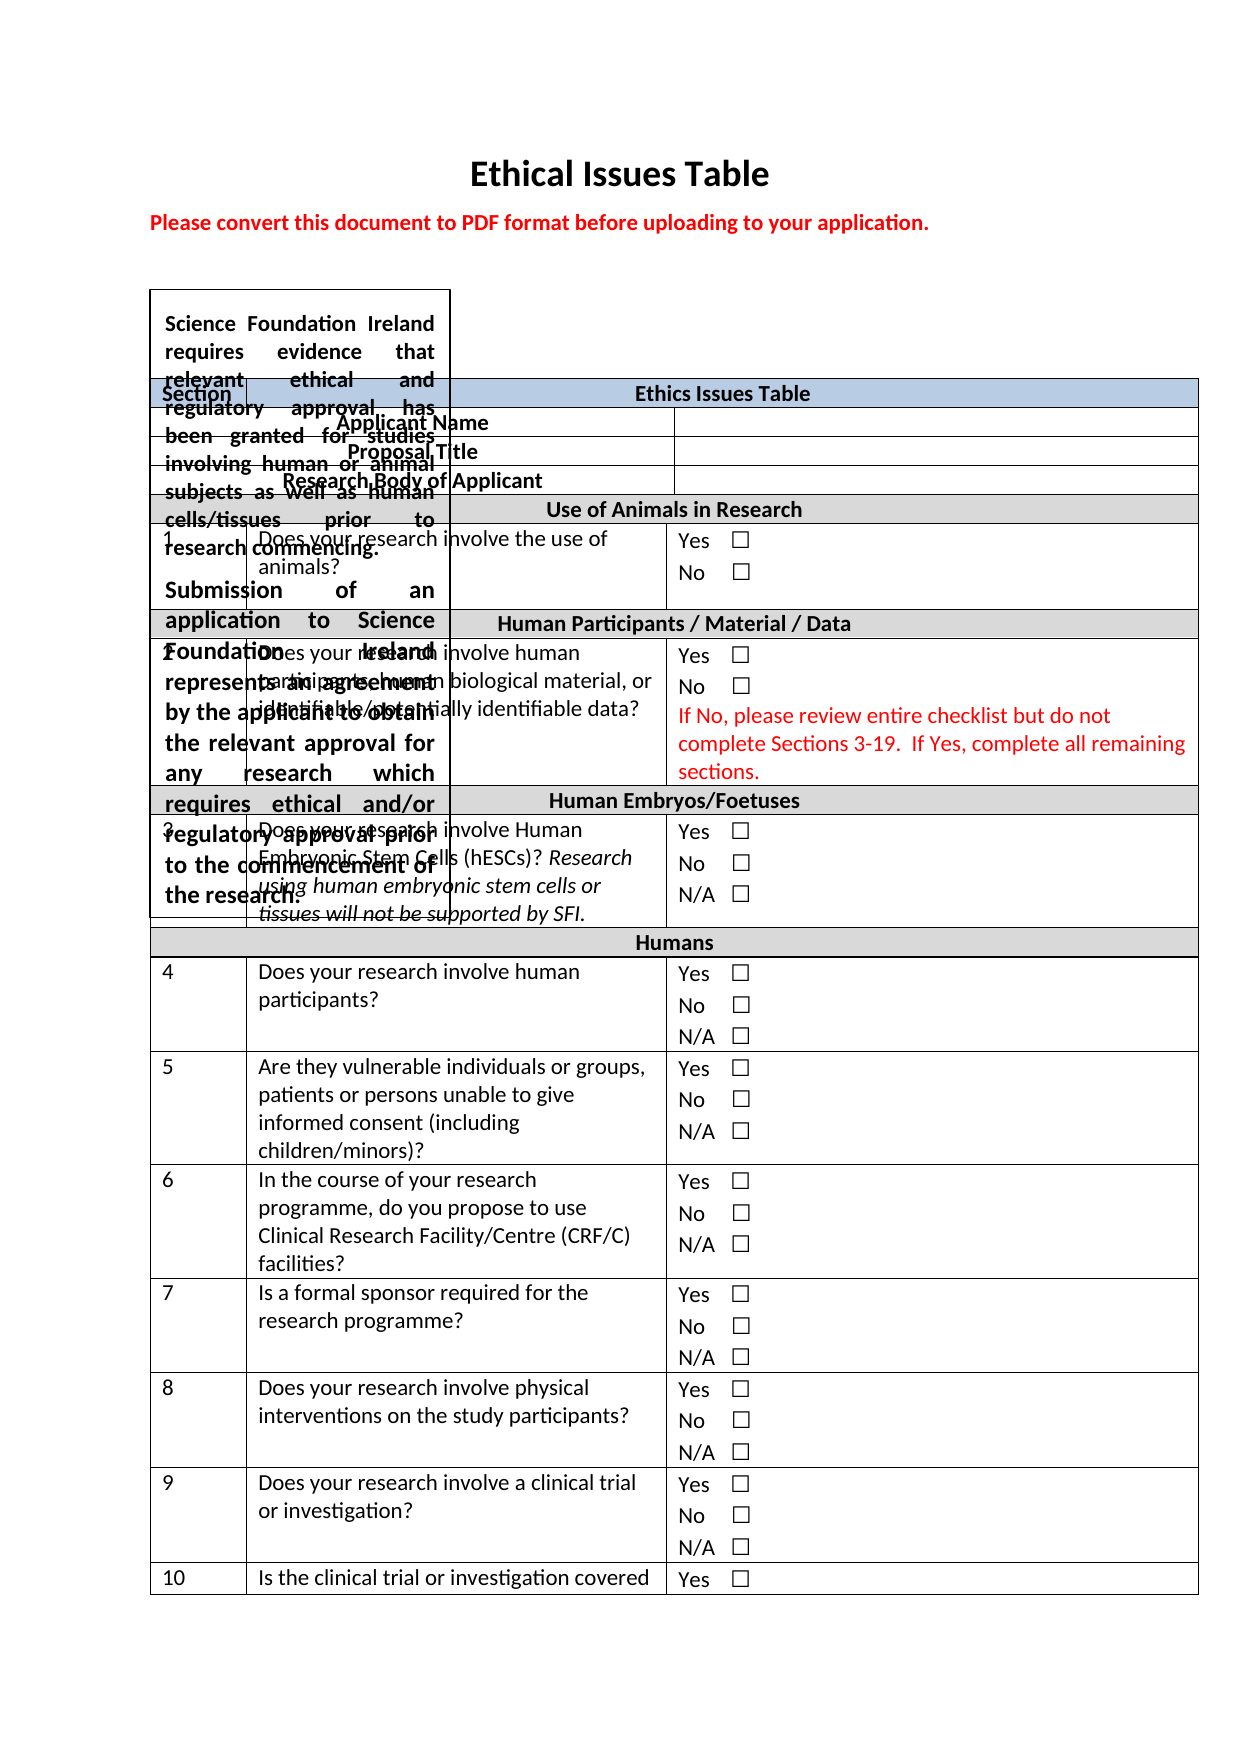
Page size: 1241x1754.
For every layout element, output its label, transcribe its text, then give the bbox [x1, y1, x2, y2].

table_cell Does your research involve a clinical trial or investigation? [247, 1468, 666, 1562]
table_cell Yes No N/A [667, 1373, 1198, 1467]
table_cell Use of Animals in Research [451, 495, 1198, 523]
table_cell Yes No [667, 524, 1198, 608]
table_cell [675, 437, 1198, 465]
table_cell In the course of your research programme, do you propose to use Clinical Research Facility/Centre (CRF/C) facilities? [247, 1165, 666, 1277]
table_cell Yes No N/A [667, 1165, 1198, 1277]
table_header Ethics Issues Table [247, 379, 449, 407]
table_cell 1 [151, 524, 246, 608]
table_header Section [151, 379, 246, 407]
table_cell Human Participants / Material / Data [451, 610, 1198, 637]
table_cell Applicant Name [451, 408, 674, 436]
table_cell [675, 466, 1198, 494]
table_cell Human Embryos/Foetuses [151, 786, 449, 814]
table_cell Proposal Title [451, 437, 674, 465]
table_cell Are they vulnerable individuals or groups, patients or persons unable to give informed consent (including children/minors)? [247, 1052, 666, 1164]
table_cell Does your research involve the use of animals? [247, 524, 449, 608]
table_cell Human Embryos/Foetuses [451, 786, 1198, 814]
table_cell 5 [151, 1052, 246, 1164]
table_cell Yes No N/A [667, 815, 1198, 927]
table_cell Does your research involve human participants, human biological material, or identifiable/potentially identifiable data? [451, 639, 666, 785]
table_cell Yes No N/A [667, 958, 1198, 1051]
table_header Ethics Issues Table [451, 379, 1198, 407]
subtitle Ethical Issues Table [150, 150, 1090, 196]
table_cell 4 [151, 958, 246, 1051]
table_cell Research Body of Applicant [451, 466, 674, 494]
table_cell Yes No N/A [667, 1052, 1198, 1164]
table_cell 7 [151, 1279, 246, 1372]
table_cell Applicant Name [151, 408, 449, 436]
table_cell Yes No N/A [667, 1468, 1198, 1562]
table_cell Does your research involve Human Embryonic Stem Cells (hESCs)? Research using human embryonic stem cells or tissues will not be supported by SFI. [247, 815, 666, 927]
table_cell Yes No N/A [667, 1279, 1198, 1372]
table_cell 6 [151, 1165, 246, 1277]
table_cell Does your research involve the use of animals? [451, 524, 666, 608]
table_cell 9 [151, 1468, 246, 1562]
table_cell Does your research involve physical interventions on the study participants? [247, 1373, 666, 1467]
table_cell Human Participants / Material / Data [151, 610, 449, 637]
table_cell Humans [151, 928, 1198, 956]
table_cell Yes No If No, please review entire checklist but do not complete Sections 3-19. If Yes, complete all remaining sections. [667, 639, 1198, 785]
table_cell 2 [151, 639, 246, 785]
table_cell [247, 1563, 666, 1594]
table_cell Does your research involve human participants, human biological material, or identifiable/potentially identifiable data? [247, 639, 449, 785]
table_cell 8 [151, 1373, 246, 1467]
table_cell [675, 408, 1198, 436]
table_cell Does your research involve human participants? [247, 958, 666, 1051]
table_cell Yes No N/A [667, 1563, 1198, 1594]
table_cell 3 [151, 815, 246, 917]
table_cell Use of Animals in Research [151, 495, 449, 523]
table_cell Research Body of Applicant [151, 466, 449, 494]
subtitle Please convert this document to PDF format before uploading to your application. [150, 208, 1090, 236]
table_cell 10 [151, 1563, 246, 1594]
table_cell Proposal Title [151, 437, 449, 465]
table_cell Is a formal sponsor required for the research programme? [247, 1279, 666, 1372]
